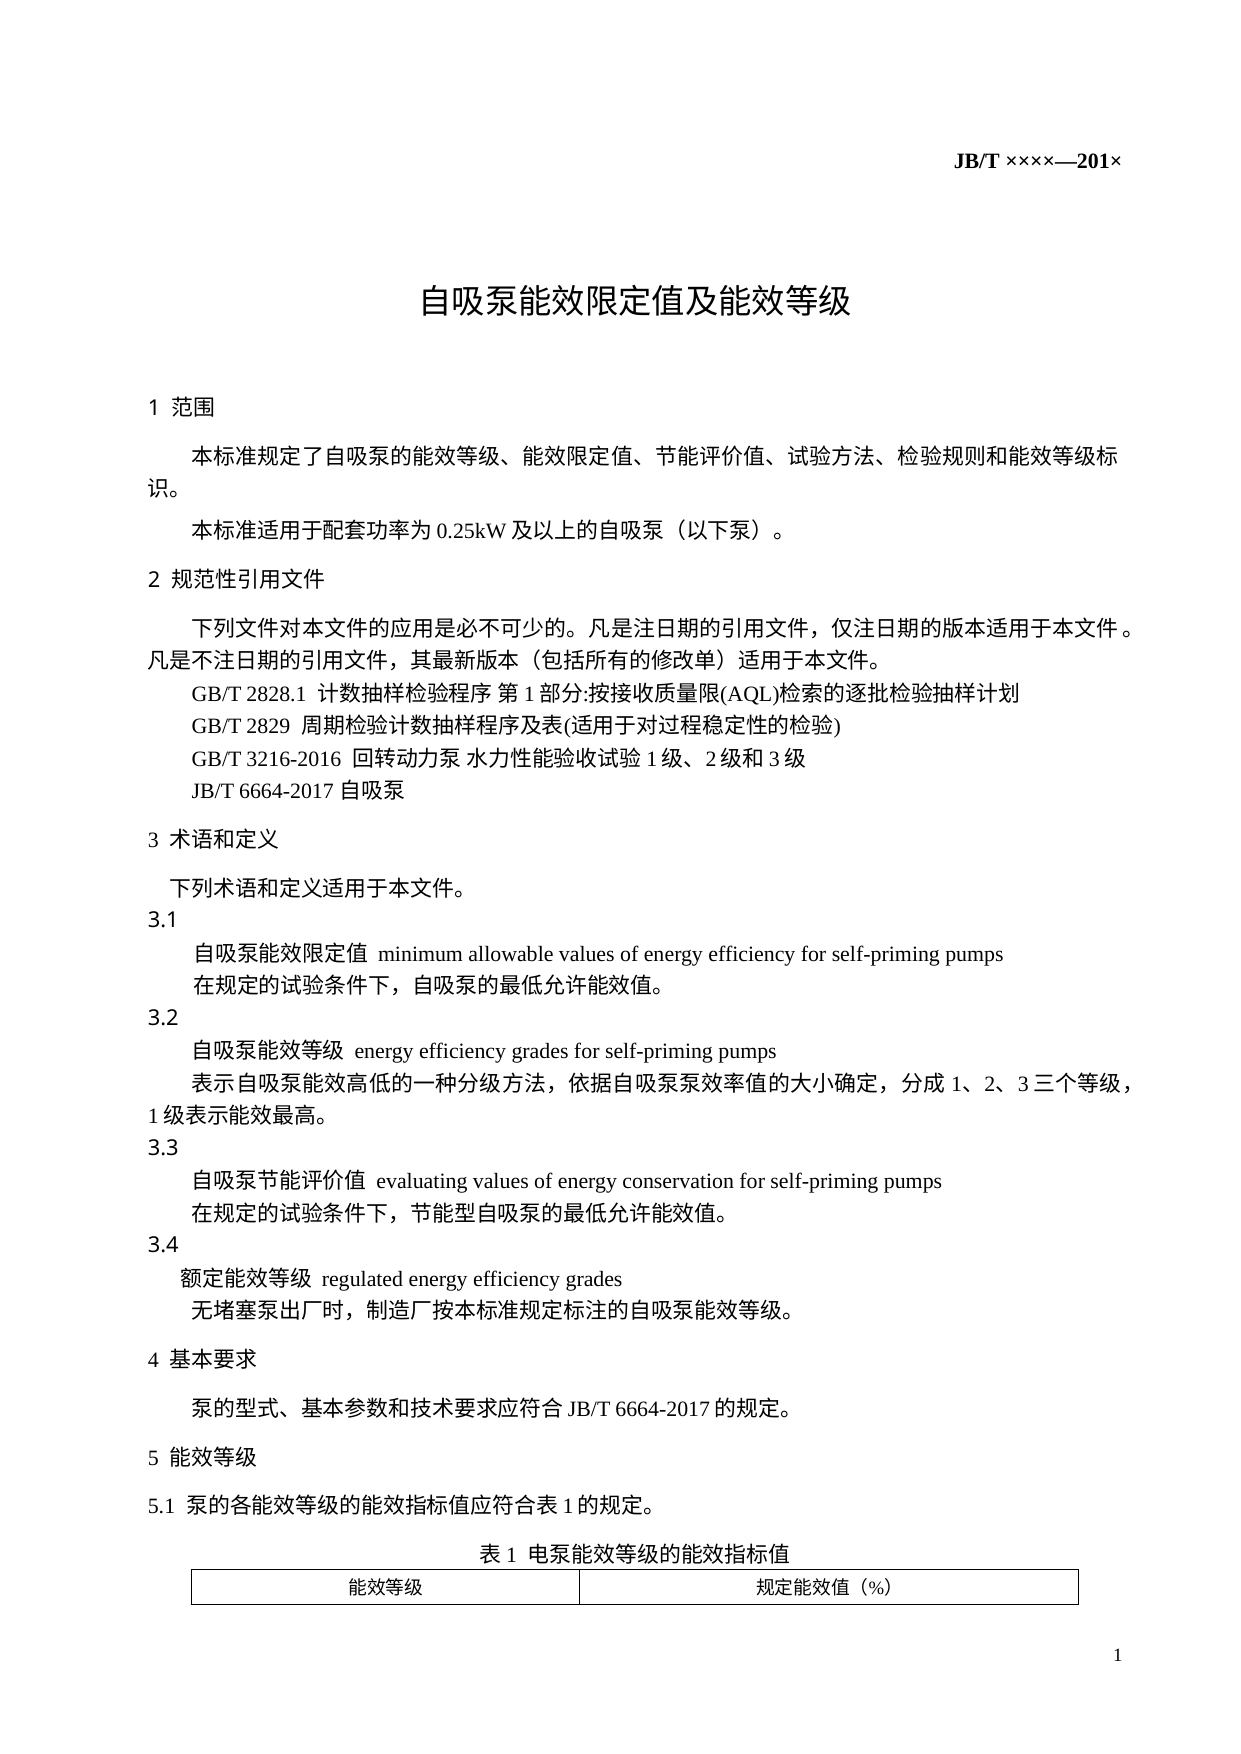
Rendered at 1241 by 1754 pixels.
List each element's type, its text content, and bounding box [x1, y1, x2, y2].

list 2 规范性引用文件 [148, 562, 1122, 594]
text 5 能效等级 [148, 1439, 1122, 1472]
table_header 规定能效值（%） [580, 1570, 1078, 1604]
text 泵的型式、基本参数和技术要求应符合JB/T 6664-2017的规定。 [148, 1391, 1122, 1423]
text 5.1 泵的各能效等级的能效指标值应符合表1的规定。 [148, 1488, 1122, 1521]
list 1 范围 [148, 389, 1122, 422]
text 3.1 [148, 903, 1122, 936]
text 自吸泵能效限定值及能效等级 [148, 266, 1122, 331]
text 表示自吸泵能效高低的一种分级方法，依据自吸泵泵效率值的大小确定，分成1、2、3三个等级，1级表示能效最高。 [148, 1066, 1122, 1131]
text 下列术语和定义适用于本文件。 [148, 871, 1122, 903]
text 3.3 [148, 1131, 1122, 1163]
text 自吸泵节能评价值 evaluating values of energy conservation for self-priming pumps [148, 1163, 1122, 1196]
text 3.2 [148, 1001, 1122, 1033]
text 4 基本要求 [148, 1342, 1122, 1374]
text 3.4 [148, 1228, 1122, 1261]
text GB/T 2828.1 计数抽样检验程序 第1部分:按接收质量限(AQL)检索的逐批检验抽样计划 [148, 676, 1122, 708]
text 在规定的试验条件下，节能型自吸泵的最低允许能效值。 [148, 1196, 1122, 1228]
text GB/T 3216-2016 回转动力泵 水力性能验收试验 1级、2级和3级 [148, 741, 1122, 773]
text 额定能效等级 regulated energy efficiency grades [148, 1261, 1122, 1293]
text 在规定的试验条件下，自吸泵的最低允许能效值。 [148, 968, 1122, 1001]
text 本标准适用于配套功率为0.25kW及以上的自吸泵（以下泵）。 [148, 513, 1122, 546]
text GB/T 2829 周期检验计数抽样程序及表(适用于对过程稳定性的检验) [148, 708, 1122, 741]
text 本标准规定了自吸泵的能效等级、能效限定值、节能评价值、试验方法、检验规则和能效等级标识。 [148, 438, 1122, 503]
text JB/T 6664-2017 自吸泵 [148, 773, 1122, 806]
text 表1 电泵能效等级的能效指标值 [148, 1537, 1122, 1569]
text 自吸泵能效等级 energy efficiency grades for self-priming pumps [148, 1033, 1122, 1066]
text 下列文件对本文件的应用是必不可少的。凡是注日期的引用文件，仅注日期的版本适用于本文件。凡是不注日期的引用文件，其最新版本（包括所有的修改单）适用于本文件。 [148, 611, 1122, 676]
text 无堵塞泵出厂时，制造厂按本标准规定标注的自吸泵能效等级。 [148, 1293, 1122, 1326]
table_header 能效等级 [192, 1570, 579, 1604]
list 3 术语和定义 [148, 822, 1122, 854]
text 自吸泵能效限定值 minimum allowable values of energy efficiency for self-priming pumps [148, 936, 1122, 968]
